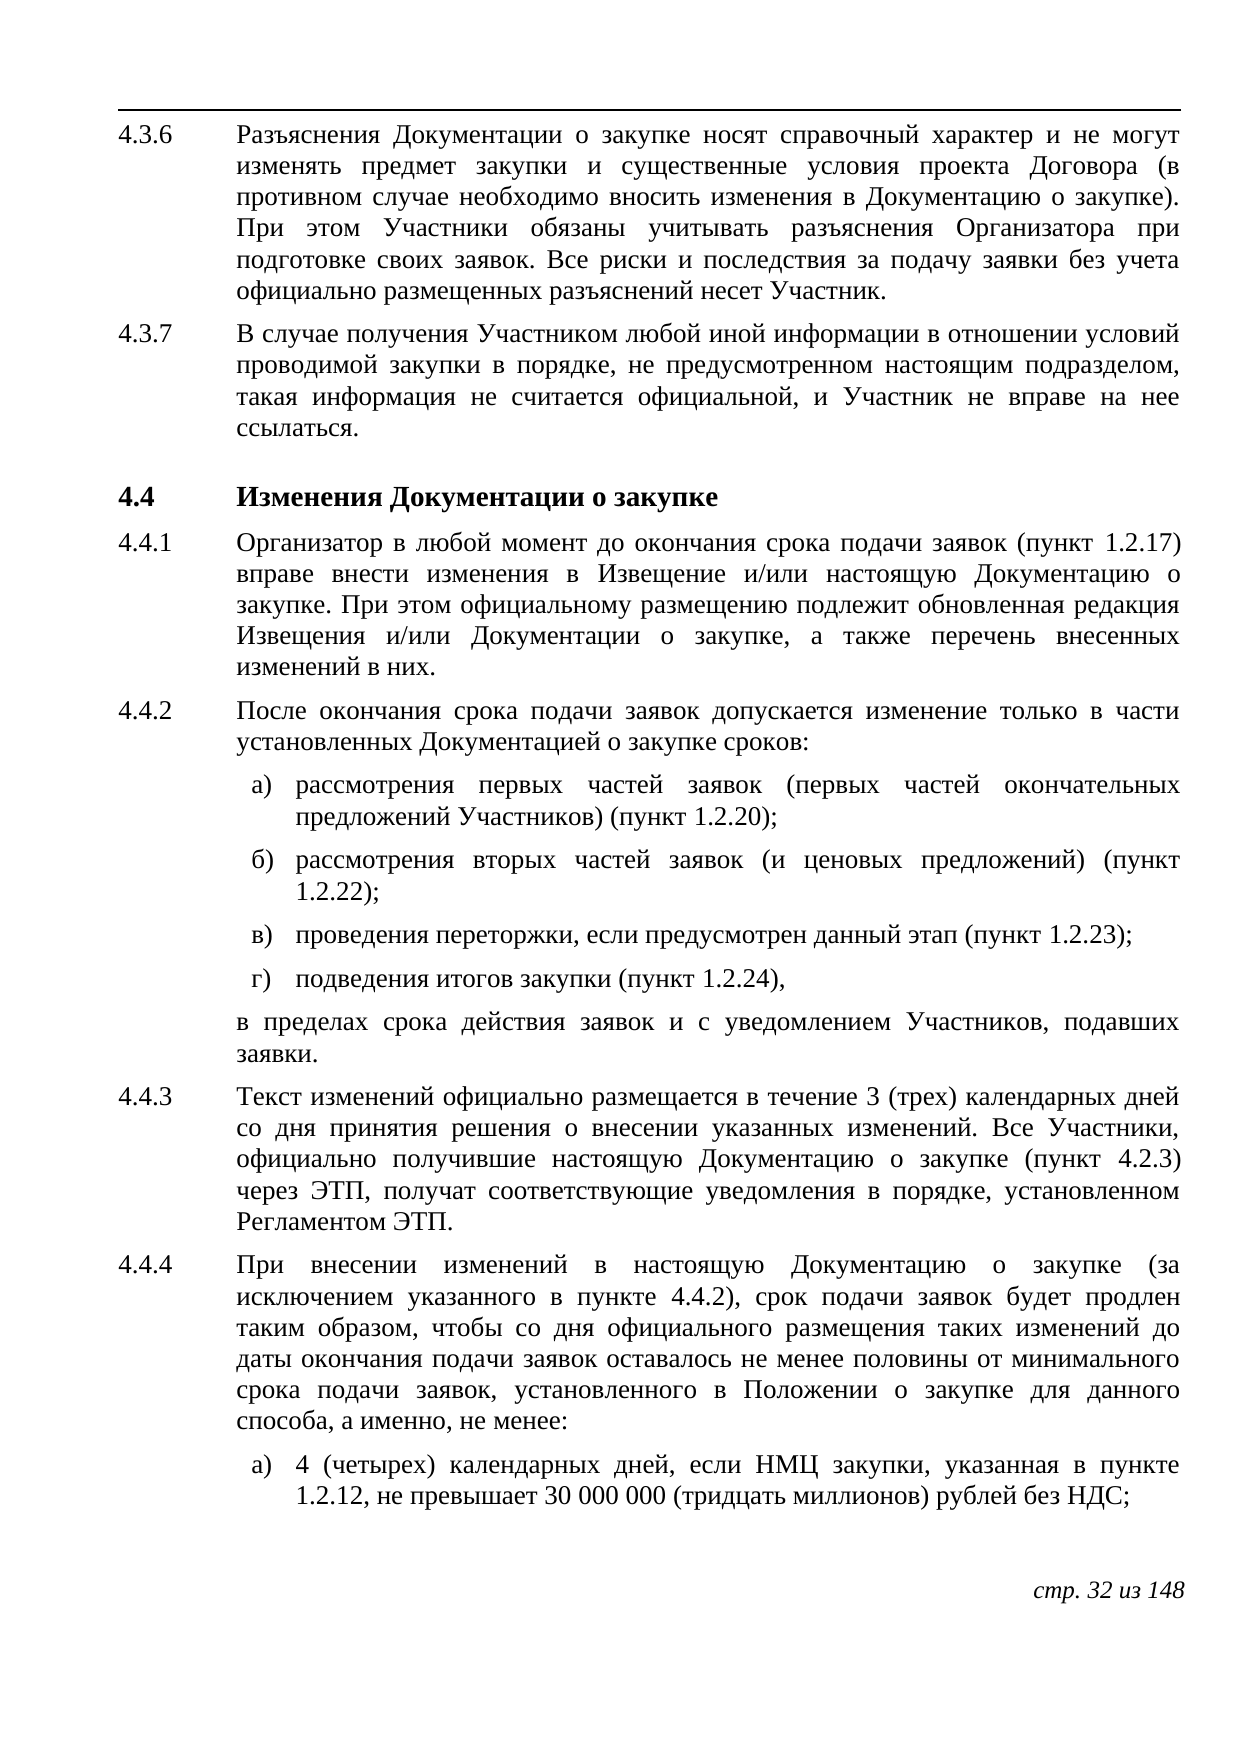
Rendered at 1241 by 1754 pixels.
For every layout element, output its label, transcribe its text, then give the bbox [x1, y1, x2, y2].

list проведения переторжки, если предусмотрен данный этап (пункт 1.2.23); [251, 918, 1181, 949]
list рассмотрения вторых частей заявок (и ценовых предложений) (пункт 1.2.22); [251, 843, 1181, 906]
text Разъяснения Документации о закупке носят справочный характер и не могут изменять предмет закупки и существенные условия проекта Договора (в противном случае необходимо вносить изменения в Документацию о закупке). При этом Участники обязаны учитывать разъяснения Организатора при подготовке своих заявок. Все риски и последствия за подачу заявки без учета официально размещенных разъяснений несет Участник. [118, 118, 1181, 305]
text После окончания срока подачи заявок допускается изменение только в части установленных Документацией о закупке сроков: [118, 694, 1181, 756]
list подведения итогов закупки (пункт 1.2.24), [251, 962, 1181, 993]
text Организатор в любой момент до окончания срока подачи заявок (пункт 1.2.17) вправе внести изменения в Извещение и/или настоящую Документацию о закупке. При этом официальному размещению подлежит обновленная редакция Извещения и/или Документации о закупке, а также перечень внесенных изменений в них. [118, 526, 1181, 681]
subtitle Изменения Документации о закупке [118, 479, 1181, 513]
text При внесении изменений в настоящую Документацию о закупке (за исключением указанного в пункте 4.4.2), срок подачи заявок будет продлен таким образом, чтобы со дня официального размещения таких изменений до даты окончания подачи заявок оставалось не менее половины от минимального срока подачи заявок, установленного в Положении о закупке для данного способа, а именно, не менее: [118, 1248, 1181, 1435]
list рассмотрения первых частей заявок (первых частей окончательных предложений Участников) (пункт 1.2.20); [251, 769, 1181, 831]
list 4 (четырех) календарных дней, если НМЦ закупки, указанная в пункте 1.2.12, не превышает 30 000 000 (тридцать миллионов) рублей без НДС; [251, 1448, 1181, 1510]
text Текст изменений официально размещается в течение 3 (трех) календарных дней со дня принятия решения о внесении указанных изменений. Все Участники, официально получившие настоящую Документацию о закупке (пункт 4.2.3) через ЭТП, получат соответствующие уведомления в порядке, установленном Регламентом ЭТП. [118, 1080, 1181, 1236]
list в пределах срока действия заявок и с уведомлением Участников, подавших заявки. [236, 1006, 1181, 1068]
text В случае получения Участником любой иной информации в отношении условий проводимой закупки в порядке, не предусмотренном настоящим подразделом, такая информация не считается официальной, и Участник не вправе на нее ссылаться. [118, 317, 1181, 442]
